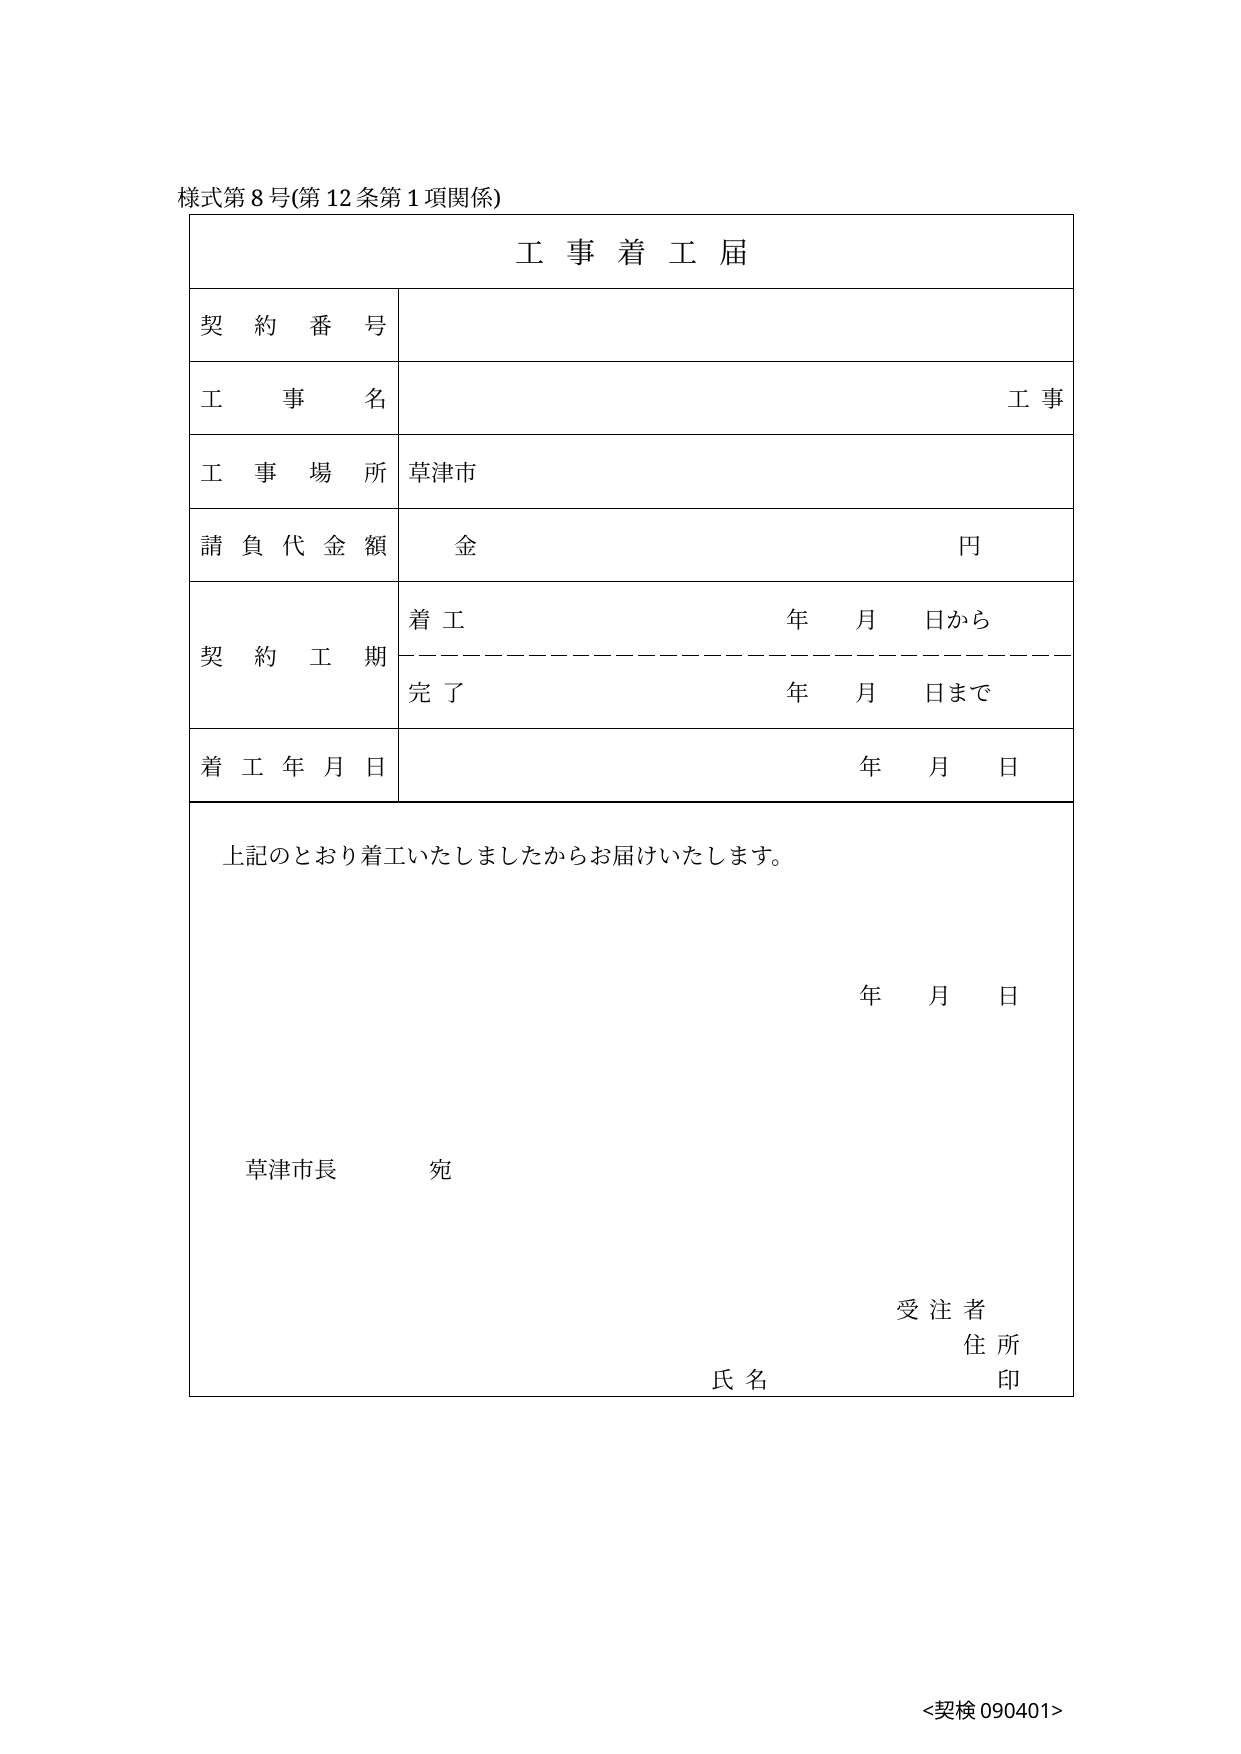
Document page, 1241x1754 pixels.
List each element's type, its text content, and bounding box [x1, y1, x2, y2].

table_cell [399, 289, 1073, 361]
table_cell 草津市 [399, 435, 1073, 508]
table_header 工事着工届 [190, 215, 1073, 287]
table_cell 金 円 [399, 509, 1073, 581]
table_cell 年 月 日 [399, 729, 1073, 801]
table_cell 工事名 [190, 362, 398, 434]
table_cell 契約工期 [190, 582, 398, 728]
table_cell 工事 [399, 362, 1073, 434]
table_cell 工事場所 [190, 435, 398, 508]
table_cell 着工 年 月 日から [399, 582, 1073, 654]
table_cell 上記のとおり着工いたしましたからお届けいたします。 年 月 日 草津市長 宛 受注者 住所 氏名 印 [190, 803, 1073, 1396]
text 様式第8号(第12条第1項関係) [177, 179, 1063, 214]
table_cell 着工年月日 [190, 729, 398, 801]
table_cell 契約番号 [190, 289, 398, 361]
table_cell 完了 年 月 日まで [399, 655, 1073, 728]
table_cell 請負代金額 [190, 509, 398, 581]
